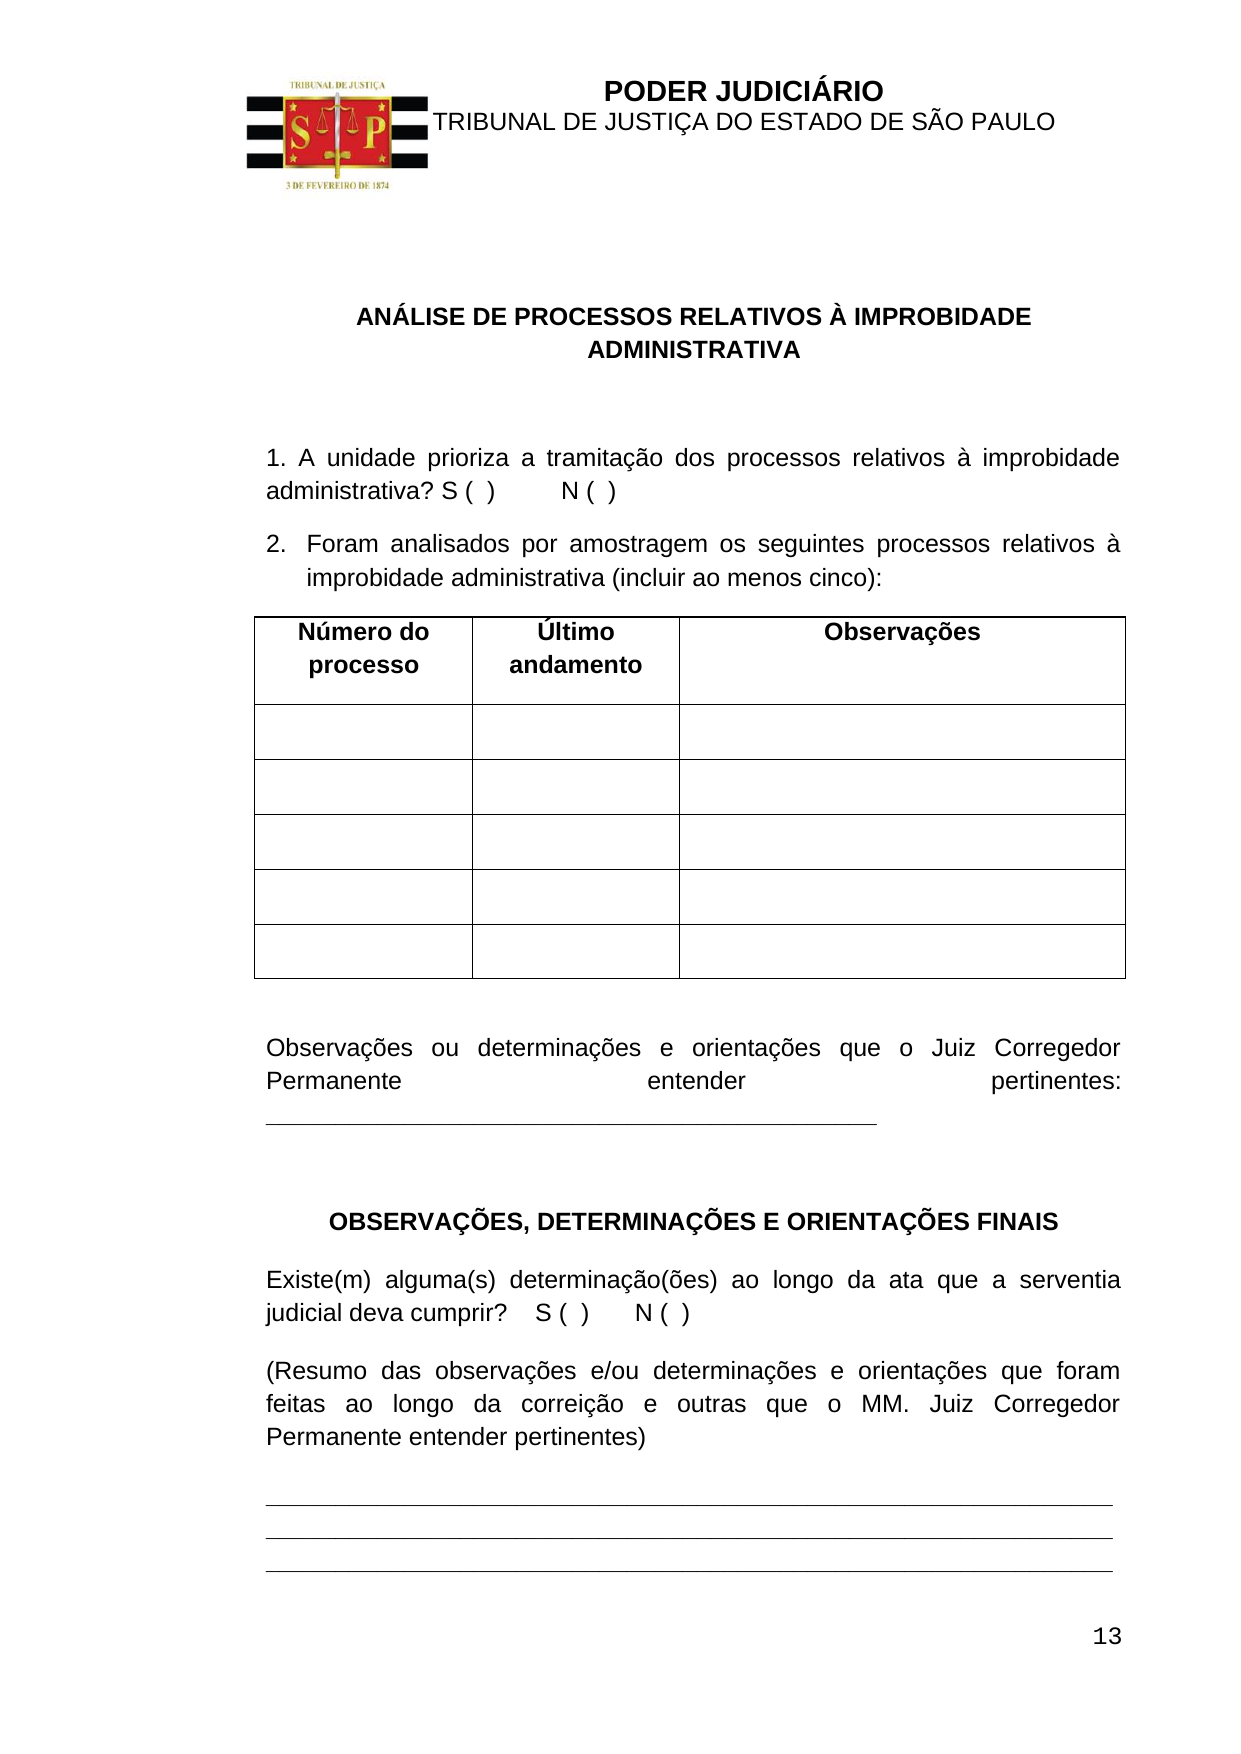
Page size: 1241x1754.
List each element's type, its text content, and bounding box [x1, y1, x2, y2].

table_cell [473, 870, 679, 923]
table_cell [255, 815, 472, 868]
picture [233, 71, 441, 200]
table_cell [680, 815, 1125, 868]
list Foram analisados por amostragem os seguintes processos relativos à improbidade administrativa (incluir ao menos cinco): [266, 529, 1122, 591]
table_cell [473, 705, 679, 759]
table_cell [255, 705, 472, 759]
table_cell [680, 925, 1125, 978]
table_cell [255, 870, 472, 923]
table_cell [255, 925, 472, 978]
text (Resumo das observações e/ou determinações e orientações que foram feitas ao longo da correição e outras que o MM. Juiz Corregedor Permanente entender pertinentes) [266, 1356, 1122, 1451]
table_cell [680, 760, 1125, 814]
table_cell [255, 760, 472, 814]
text 1. A unidade prioriza a tramitação dos processos relativos à improbidade administrativa? S ( ) N ( ) [266, 443, 1122, 504]
table_cell [473, 815, 679, 868]
text OBSERVAÇÕES, DETERMINAÇÕES E ORIENTAÇÕES FINAIS [266, 1207, 1122, 1236]
text ANÁLISE DE PROCESSOS RELATIVOS À IMPROBIDADE ADMINISTRATIVA [266, 302, 1122, 364]
table_cell [473, 925, 679, 978]
text Existe(m) alguma(s) determinação(ões) ao longo da ata que a serventia judicial deva cumprir? S ( ) N ( ) [266, 1265, 1122, 1327]
text Observações ou determinações e orientações que o Juiz Corregedor Permanente entender pertinentes: ____________________________________________ [266, 1033, 1122, 1128]
table_cell [473, 760, 679, 814]
table_header Número do processo [255, 618, 472, 704]
text _______________________________________________________________________________________________________________________________________________________________________________________ [266, 1480, 1122, 1575]
table_cell [680, 705, 1125, 759]
table_cell [680, 870, 1125, 923]
table_header Último andamento [473, 618, 679, 704]
table_header Observações [680, 618, 1125, 704]
